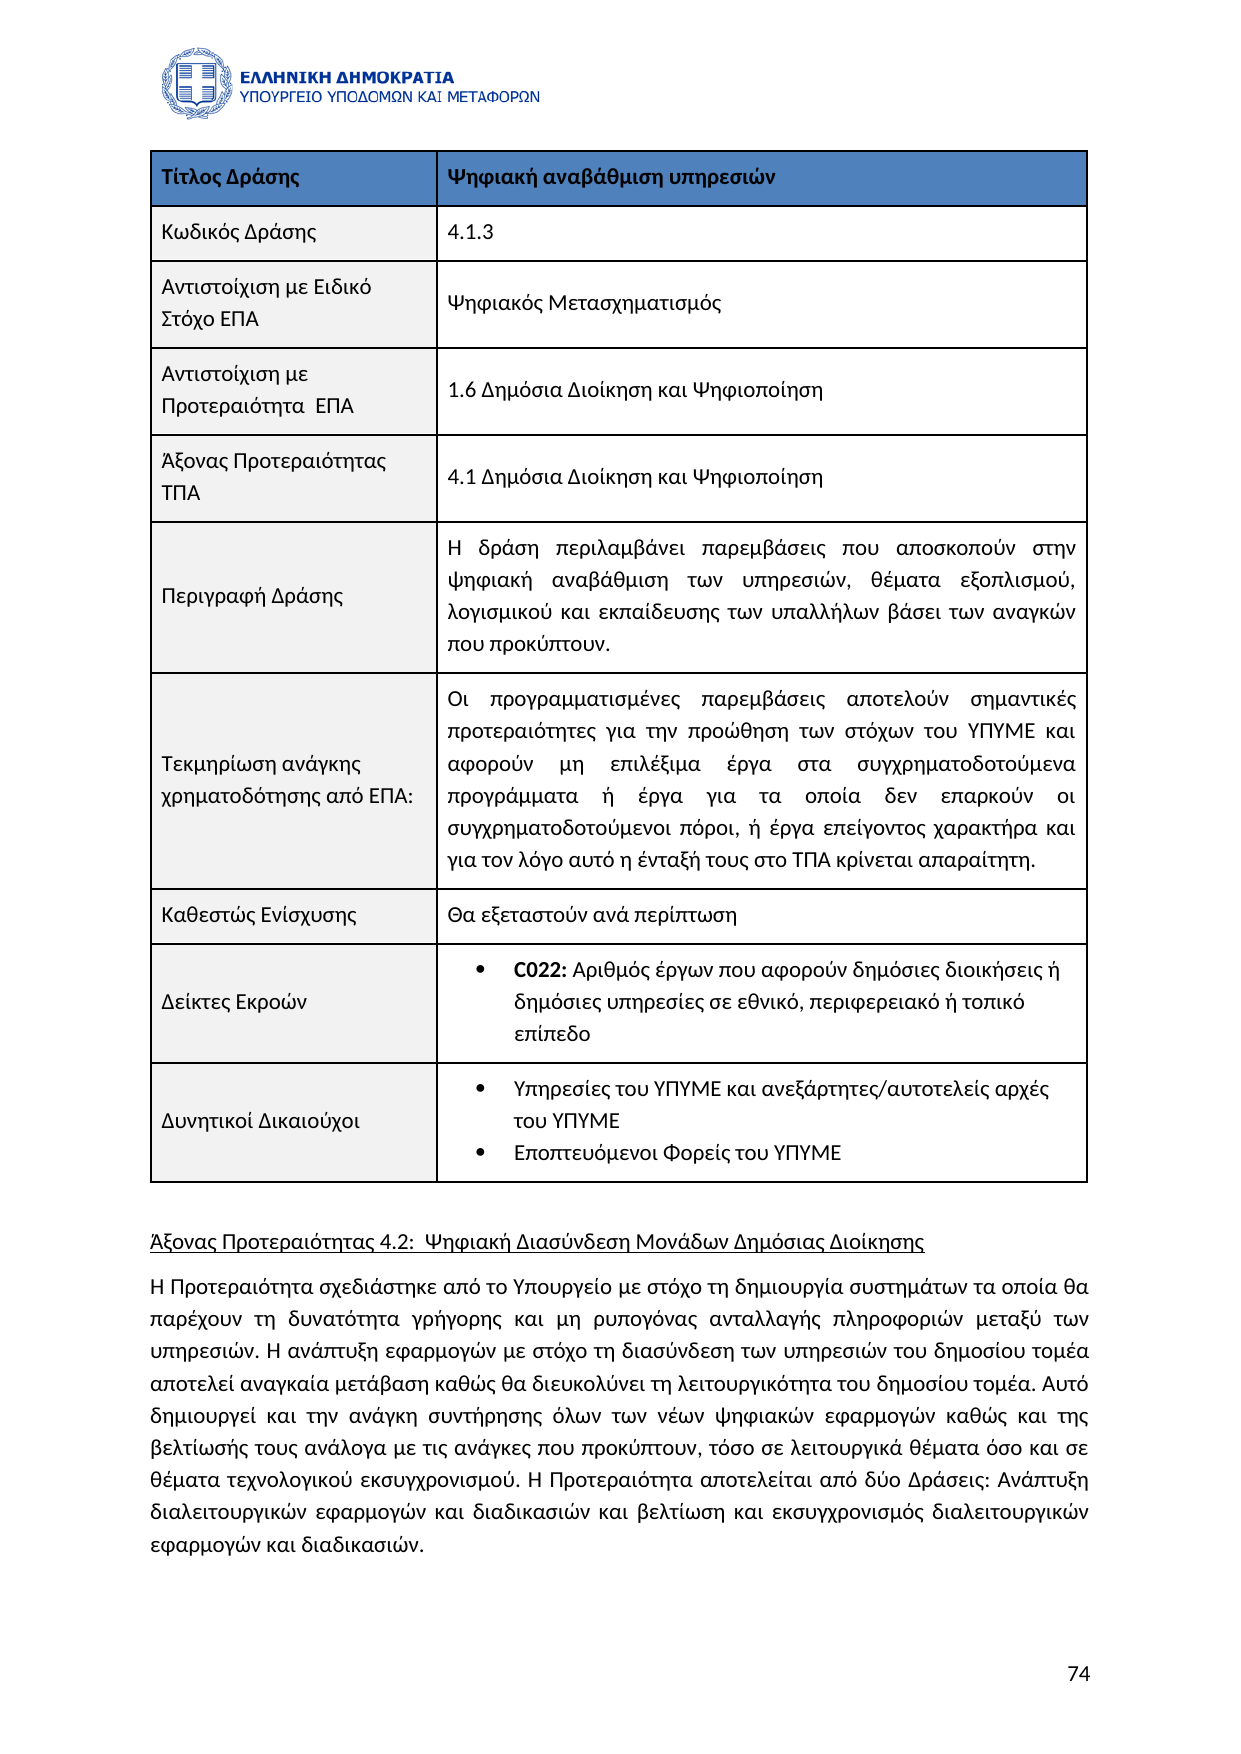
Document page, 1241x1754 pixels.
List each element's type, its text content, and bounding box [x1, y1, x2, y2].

table_cell Δυνητικοί Δικαιούχοι [152, 1064, 436, 1181]
table_cell Περιγραφή Δράσης [152, 523, 436, 672]
table_cell 1.6 Δημόσια Διοίκηση και Ψηφιοποίηση [438, 349, 1086, 433]
table_cell Αντιστοίχιση με Προτεραιότητα ΕΠΑ [152, 349, 436, 433]
table_cell Θα εξεταστούν ανά περίπτωση [438, 890, 1086, 942]
table_cell Οι προγραμματισμένες παρεμβάσεις αποτελούν σημαντικές προτεραιότητες για την προώθηση των στόχων του ΥΠΥΜΕ και αφορούν μη επιλέξιμα έργα στα συγχρηματοδοτούμενα προγράμματα ή έργα για τα οποία δεν επαρκούν οι συγχρηματοδοτούμενοι πόροι, ή έργα επείγοντος χαρακτήρα και για τον λόγο αυτό η ένταξή τους στο ΤΠΑ κρίνεται απαραίτητη. [438, 674, 1086, 888]
table_header Ψηφιακή αναβάθμιση υπηρεσιών [438, 152, 1086, 205]
text Η Προτεραιότητα σχεδιάστηκε από το Υπουργείο με στόχο τη δημιουργία συστημάτων τα οποία θα παρέχουν τη δυνατότητα γρήγορης και μη ρυπογόνας ανταλλαγής πληροφοριών μεταξύ των υπηρεσιών. Η ανάπτυξη εφαρμογών με στόχο τη διασύνδεση των υπηρεσιών του δημοσίου τομέα αποτελεί αναγκαία μετάβαση καθώς θα διευκολύνει τη λειτουργικότητα του δημοσίου τομέα. Αυτό δημιουργεί και την ανάγκη συντήρησης όλων των νέων ψηφιακών εφαρμογών καθώς και της βελτίωσής τους ανάλογα με τις ανάγκες που προκύπτουν, τόσο σε λειτουργικά θέματα όσο και σε θέματα τεχνολογικού εκσυγχρονισμού. Η Προτεραιότητα αποτελείται από δύο Δράσεις: Ανάπτυξη διαλειτουργικών εφαρμογών και διαδικασιών και βελτίωση και εκσυγχρονισμός διαλειτουργικών εφαρμογών και διαδικασιών. [150, 1272, 1090, 1558]
table_cell Κωδικός Δράσης [152, 207, 436, 259]
table_cell Αντιστοίχιση με Ειδικό Στόχο ΕΠΑ [152, 262, 436, 347]
table_cell Δείκτες Εκροών [152, 945, 436, 1062]
table_cell Άξονας Προτεραιότητας ΤΠΑ [152, 436, 436, 521]
table_cell Τεκμηρίωση ανάγκης χρηματοδότησης από ΕΠΑ: [152, 674, 436, 888]
table_cell Η δράση περιλαμβάνει παρεμβάσεις που αποσκοπούν στην ψηφιακή αναβάθμιση των υπηρεσιών, θέματα εξοπλισμού, λογισμικού και εκπαίδευσης των υπαλλήλων βάσει των αναγκών που προκύπτουν. [438, 523, 1086, 672]
table_cell 4.1.3 [438, 207, 1086, 259]
text Άξονας Προτεραιότητας 4.2: Ψηφιακή Διασύνδεση Μονάδων Δημόσιας Διοίκησης [150, 1227, 1090, 1256]
table_cell 4.1 Δημόσια Διοίκηση και Ψηφιοποίηση [438, 436, 1086, 521]
table_header Τίτλος Δράσης [152, 152, 436, 205]
table_cell Υπηρεσίες του ΥΠΥΜΕ και ανεξάρτητες/αυτοτελείς αρχές του ΥΠΥΜΕ Εποπτευόμενοι Φορείς του ΥΠΥΜΕ [438, 1064, 1086, 1181]
table_cell Ψηφιακός Μετασχηματισμός [438, 262, 1086, 347]
picture [150, 44, 563, 129]
table_cell C022: Αριθμός έργων που αφορούν δημόσιες διοικήσεις ή δημόσιες υπηρεσίες σε εθνικό, περιφερειακό ή τοπικό επίπεδο [438, 945, 1086, 1062]
table_cell Καθεστώς Ενίσχυσης [152, 890, 436, 942]
